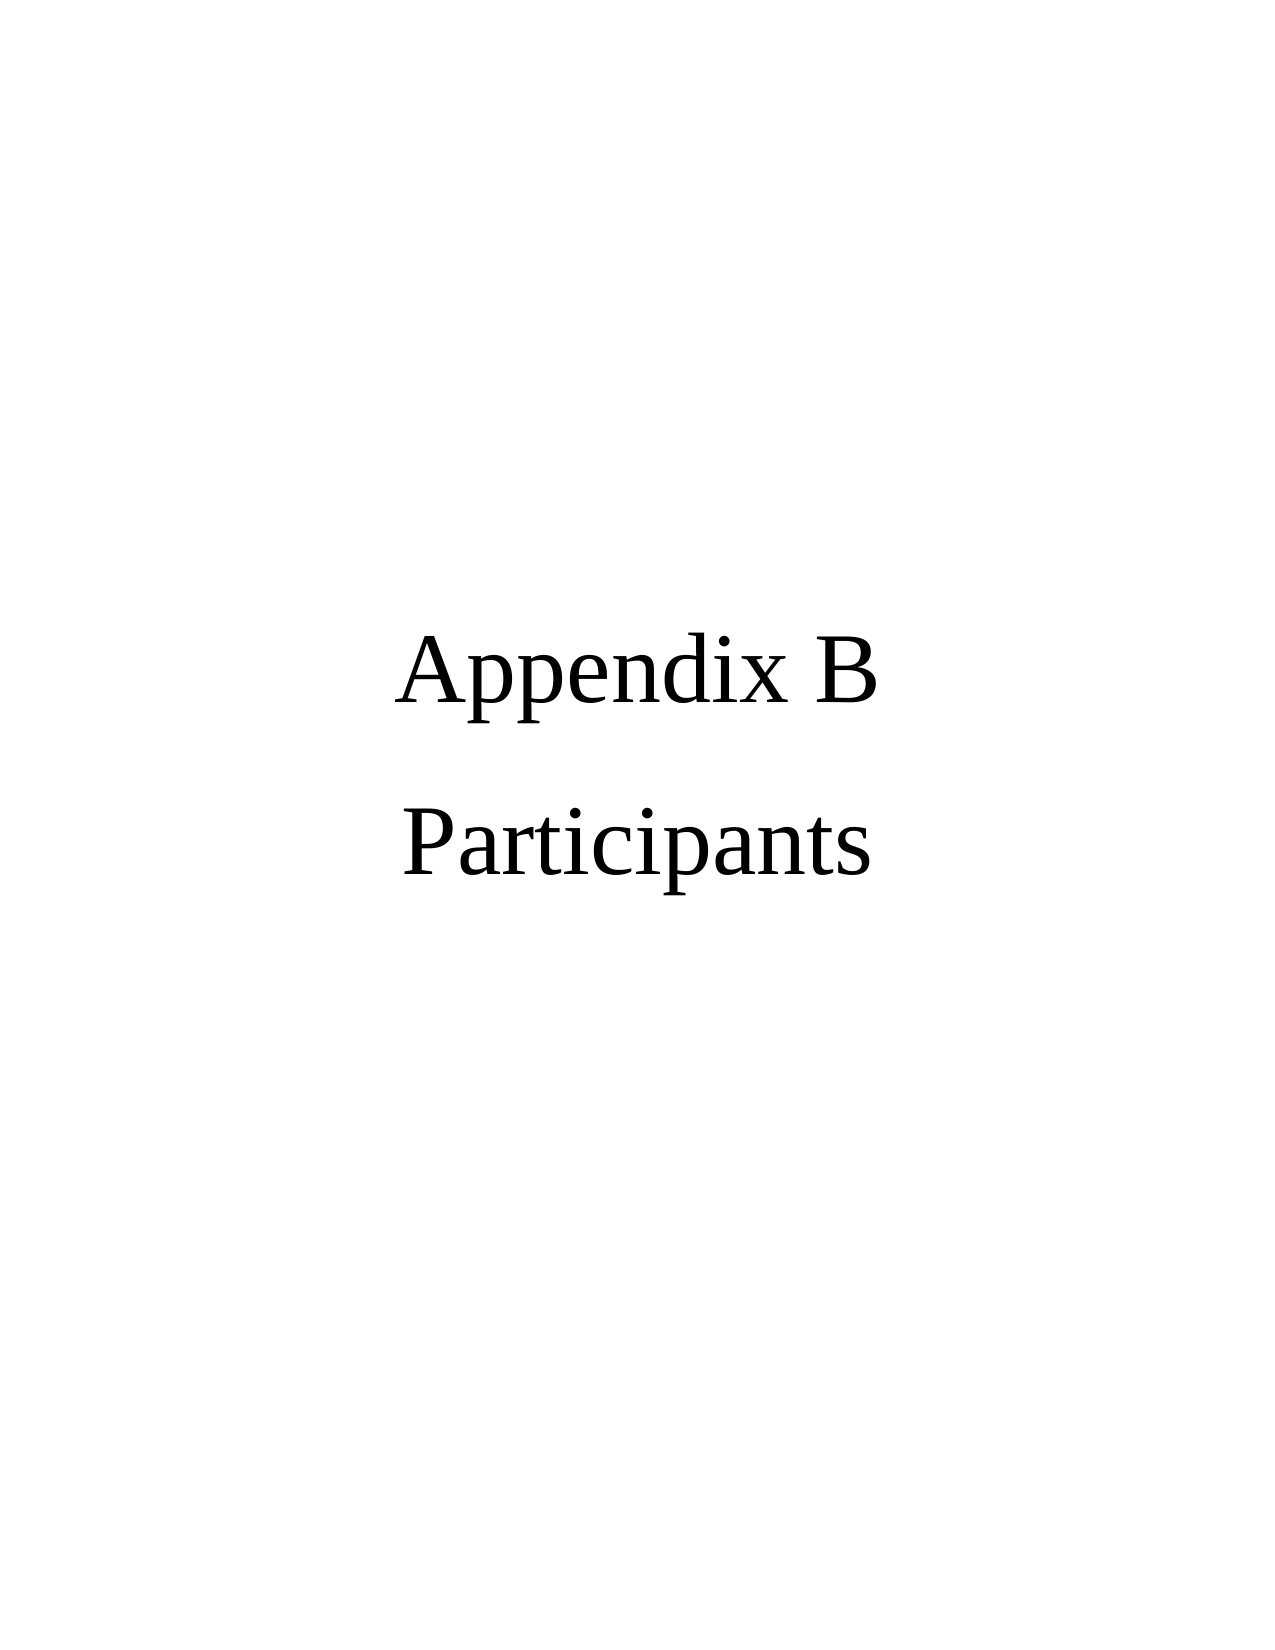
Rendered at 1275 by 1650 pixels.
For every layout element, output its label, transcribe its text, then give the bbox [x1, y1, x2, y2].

list Participants [150, 781, 1125, 896]
list Appendix B [150, 608, 1125, 723]
